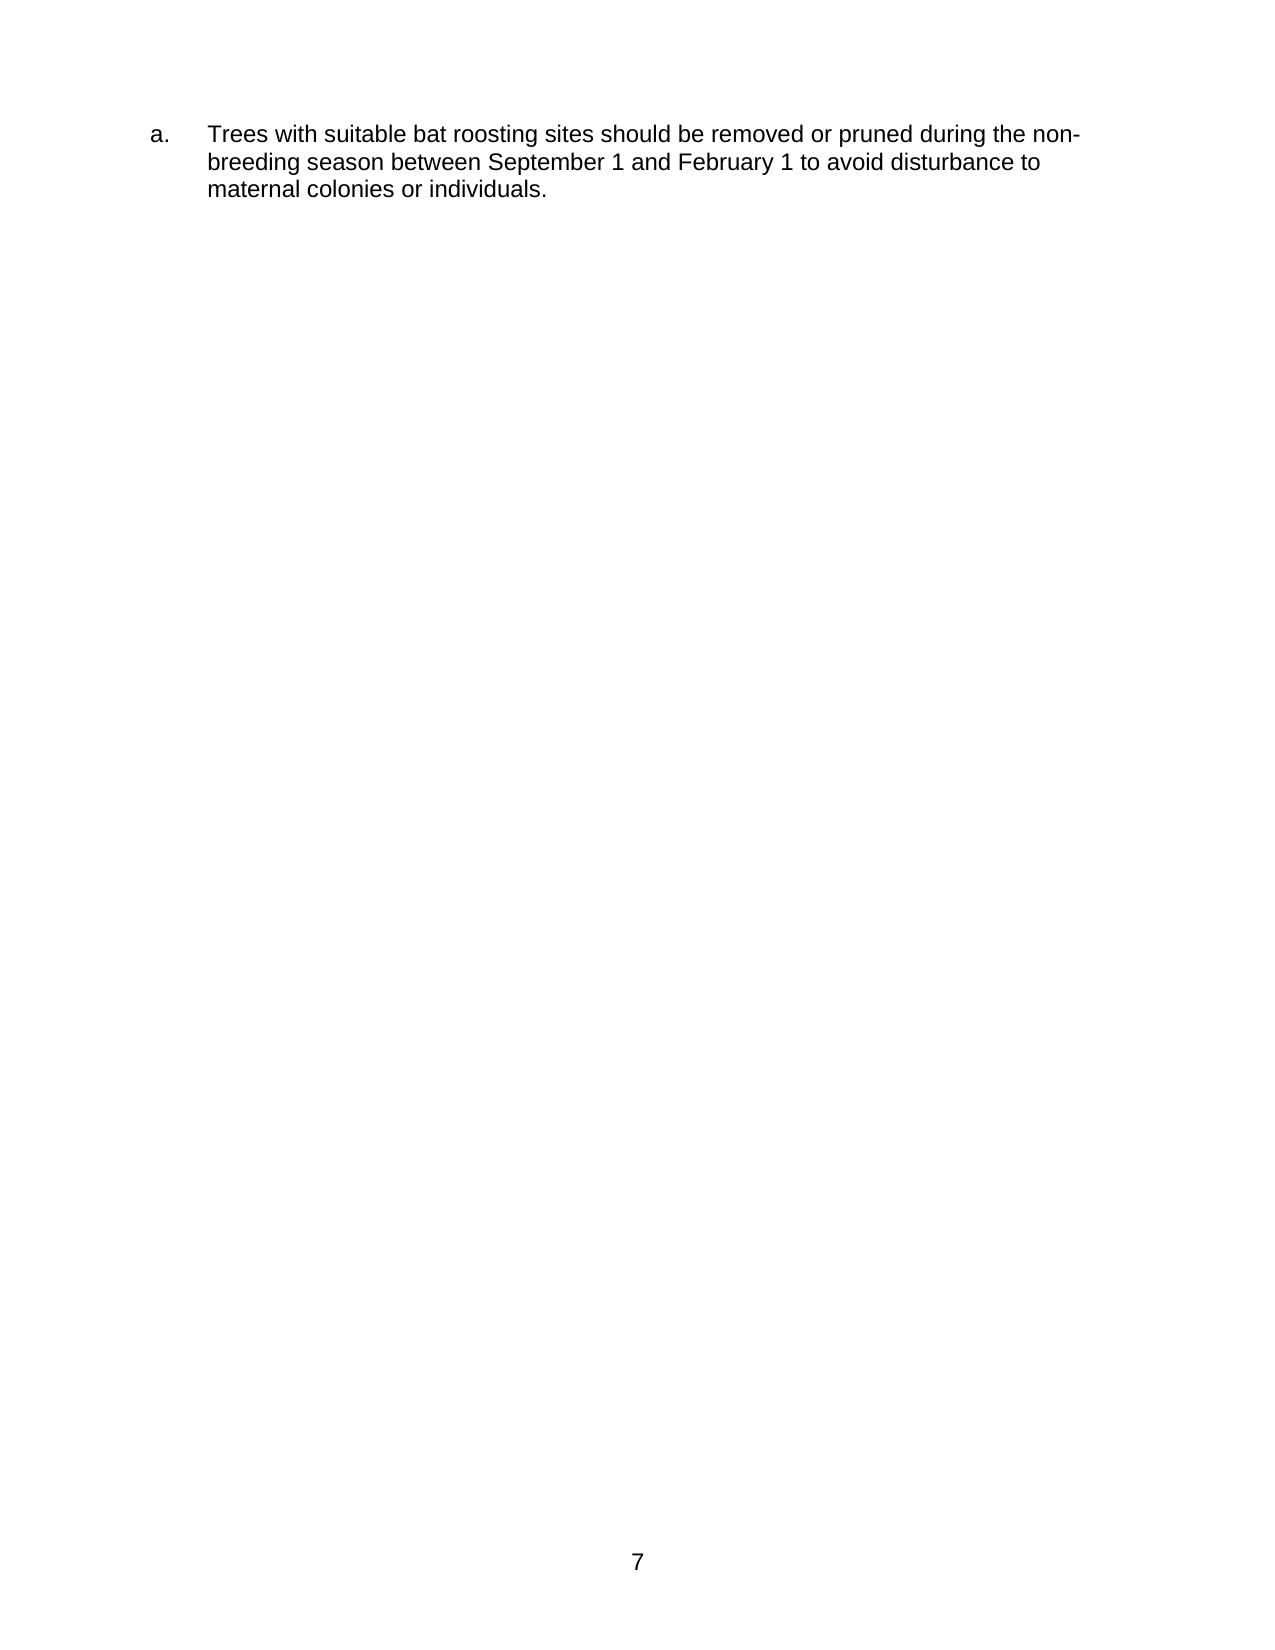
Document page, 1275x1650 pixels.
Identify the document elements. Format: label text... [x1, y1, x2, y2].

text a. Trees with suitable bat roosting sites should be removed or pruned during the non-breeding season between September 1 and February 1 to avoid disturbance to maternal colonies or individuals. [150, 120, 1125, 203]
